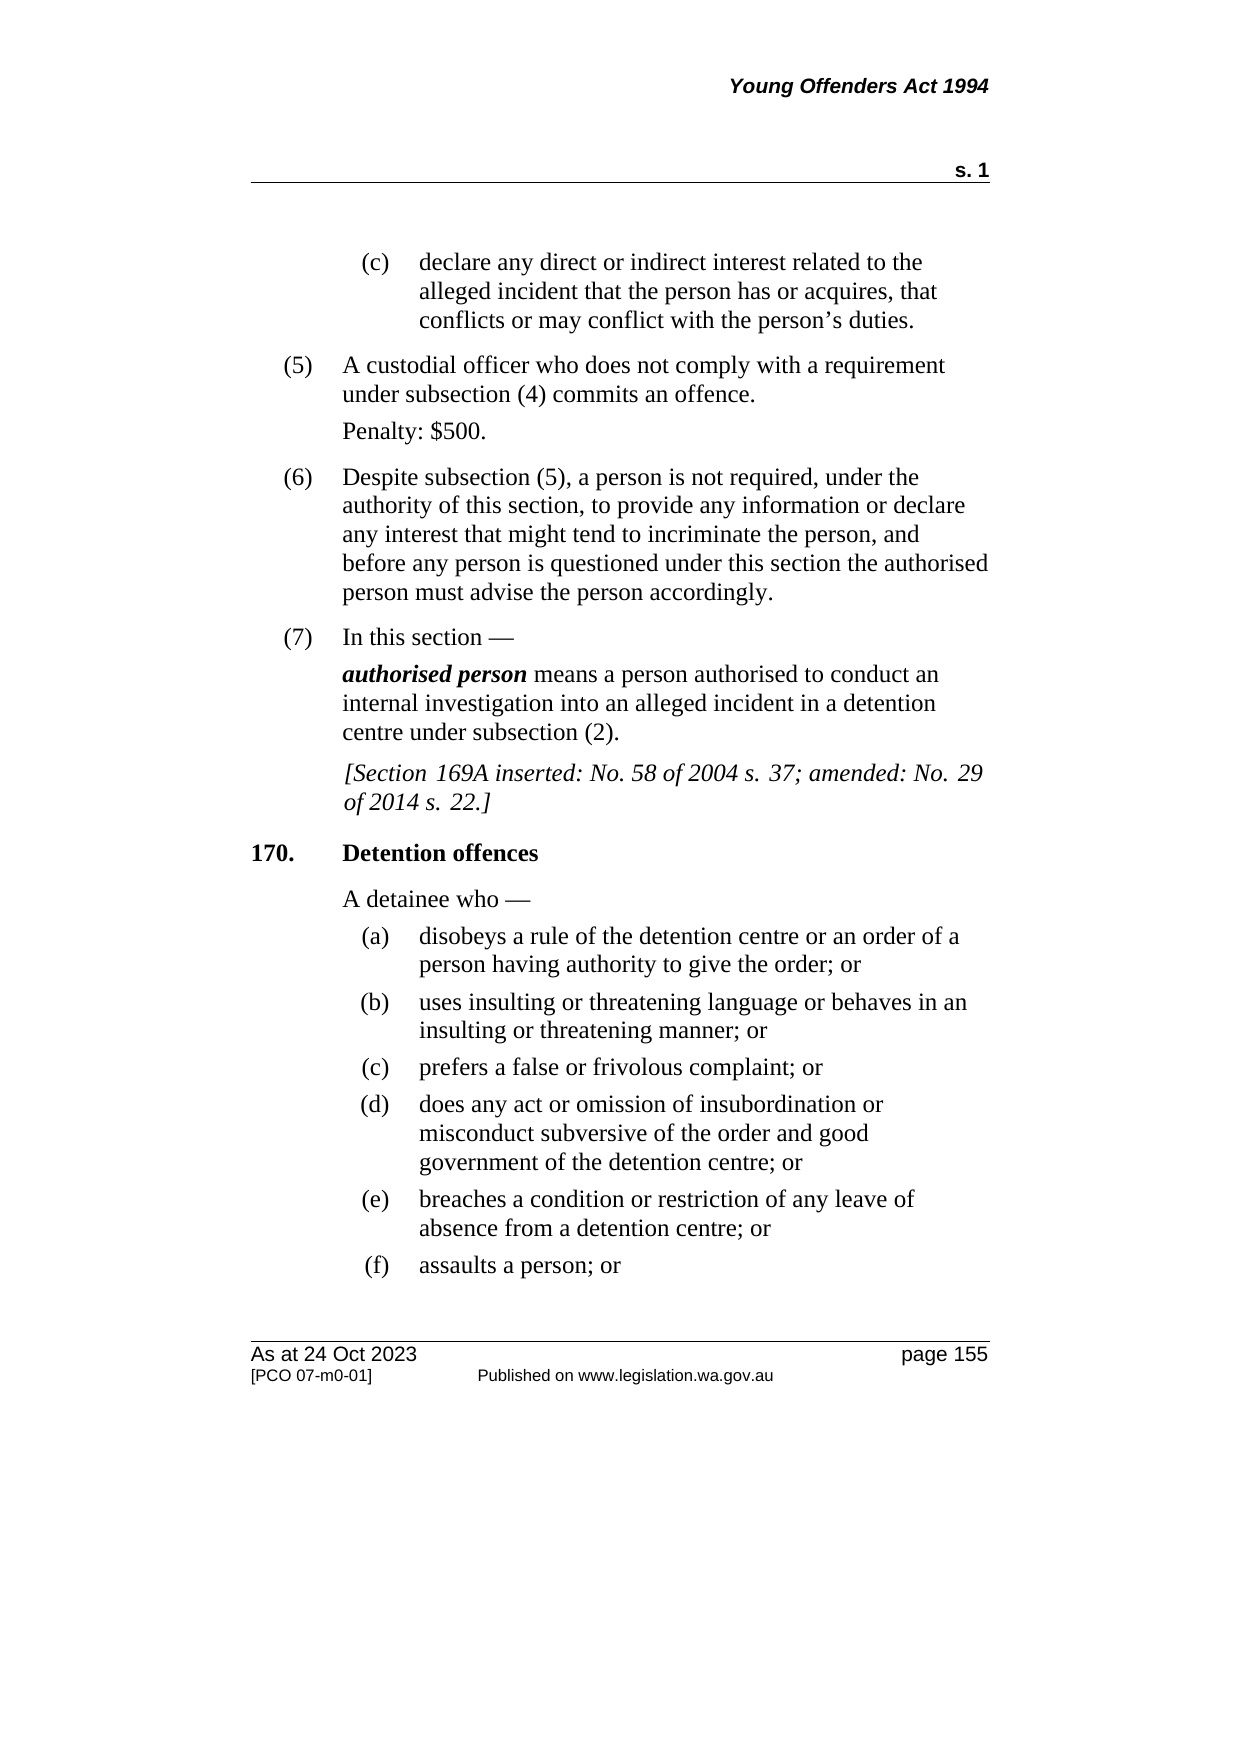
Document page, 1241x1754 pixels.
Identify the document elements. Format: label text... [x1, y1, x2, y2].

subtitle 170. Detention offences [251, 838, 990, 867]
text Penalty: $500. [251, 416, 990, 445]
text (7) In this section — [251, 622, 990, 651]
text (6) Despite subsection (5), a person is not required, under the authority of this section, to provide any information or declare any interest that might tend to incriminate the person, and before any person is questioned under this section the authorised person must advise the person accordingly. [251, 462, 990, 605]
text [Section 169A inserted: No. 58 of 2004 s. 37; amended: No. 29 of 2014 s. 22.] [251, 758, 990, 815]
text (d) does any act or omission of insubordination or misconduct subversive of the order and good government of the detention centre; or [251, 1089, 990, 1176]
text (f) assaults a person; or [251, 1250, 990, 1279]
text (b) uses insulting or threatening language or behaves in an insulting or threatening manner; or [251, 987, 990, 1044]
text (e) breaches a condition or restriction of any leave of absence from a detention centre; or [251, 1184, 990, 1242]
text (c) declare any direct or indirect interest related to the alleged incident that the person has or acquires, that conflicts or may conflict with the person’s duties. [251, 247, 990, 334]
text (a) disobeys a rule of the detention centre or an order of a person having authority to give the order; or [251, 921, 990, 978]
text authorised person means a person authorised to conduct an internal investigation into an alleged incident in a detention centre under subsection (2). [251, 659, 990, 745]
text (c) prefers a false or frivolous complaint; or [251, 1052, 990, 1081]
text (5) A custodial officer who does not comply with a requirement under subsection (4) commits an offence. [251, 350, 990, 408]
text A detainee who — [251, 884, 990, 912]
